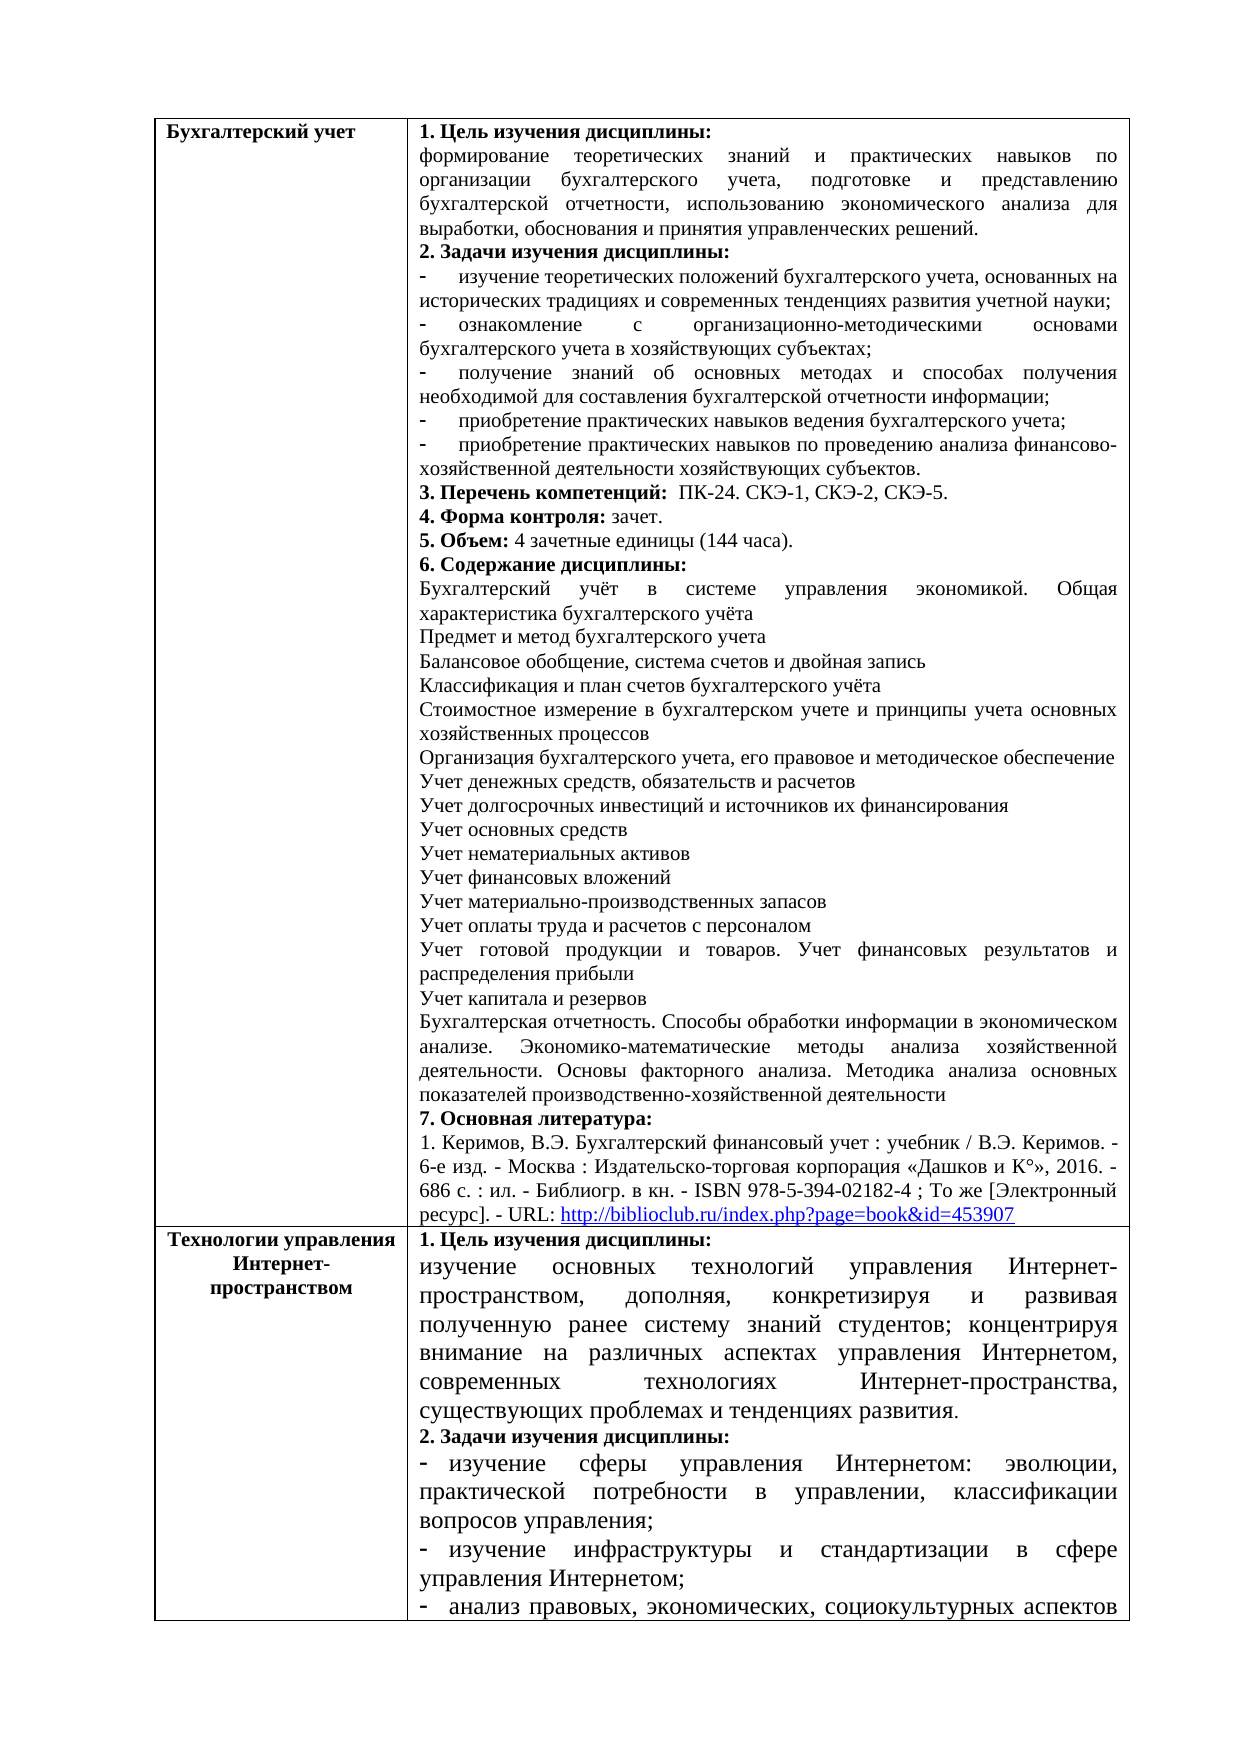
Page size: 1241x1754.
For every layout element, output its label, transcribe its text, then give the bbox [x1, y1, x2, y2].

table_cell Бухгалтерский учет [156, 119, 407, 1226]
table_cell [408, 1227, 1129, 1620]
table_cell 1. Цель изучения дисциплины: формирование теоретических знаний и практических навыков по организации бухгалтерского учета, подготовке и представлению бухгалтерской отчетности, использованию экономического анализа для выработки, обоснования и принятия управленческих решений. 2. Задачи изучения дисциплины: изучение теоретических положений бухгалтерского учета, основанных на исторических традициях и современных тенденциях развития учетной науки; ознакомление с организационно-методическими основами бухгалтерского учета в хозяйствующих субъектах; получение знаний об основных методах и способах получения необходимой для составления бухгалтерской отчетности информации; приобретение практических навыков ведения бухгалтерского учета; приобретение практических навыков по проведению анализа финансово-хозяйственной деятельности хозяйствующих субъектов. 3. Перечень компетенций: ПК-24. СКЭ-1, СКЭ-2, СКЭ-5. 4. Форма контроля: зачет. 5. Объем: 4 зачетные единицы (144 часа). 6. Содержание дисциплины: Бухгалтерский учёт в системе управления экономикой. Общая характеристика бухгалтерского учёта Предмет и метод бухгалтерского учета Балансовое обобщение, система счетов и двойная запись Классификация и план счетов бухгалтерского учёта Стоимостное измерение в бухгалтерском учете и принципы учета основных хозяйственных процессов Организация бухгалтерского учета, его правовое и методическое обеспечение Учет денежных средств, обязательств и расчетов Учет долгосрочных инвестиций и источников их финансирования Учет основных средств Учет нематериальных активов Учет финансовых вложений Учет материально-производственных запасов Учет оплаты труда и расчетов с персоналом Учет готовой продукции и товаров. Учет финансовых результатов и распределения прибыли Учет капитала и резервов Бухгалтерская отчетность. Способы обработки информации в экономическом анализе. Экономико-математические методы анализа хозяйственной деятельности. Основы факторного анализа. Методика анализа основных показателей производственно-хозяйственной деятельности 7. Основная литература: 1. Керимов, В.Э. Бухгалтерский финансовый учет : учебник / В.Э. Керимов. - 6-е изд. - Москва : Издательско-торговая корпорация «Дашков и К°», 2016. - 686 с. : ил. - Библиогр. в кн. - ISBN 978-5-394-02182-4 ; То же [Электронный ресурс]. - URL: http://biblioclub.ru/index.php?page=book&id=453907 [408, 119, 1129, 1226]
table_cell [156, 1227, 407, 1620]
